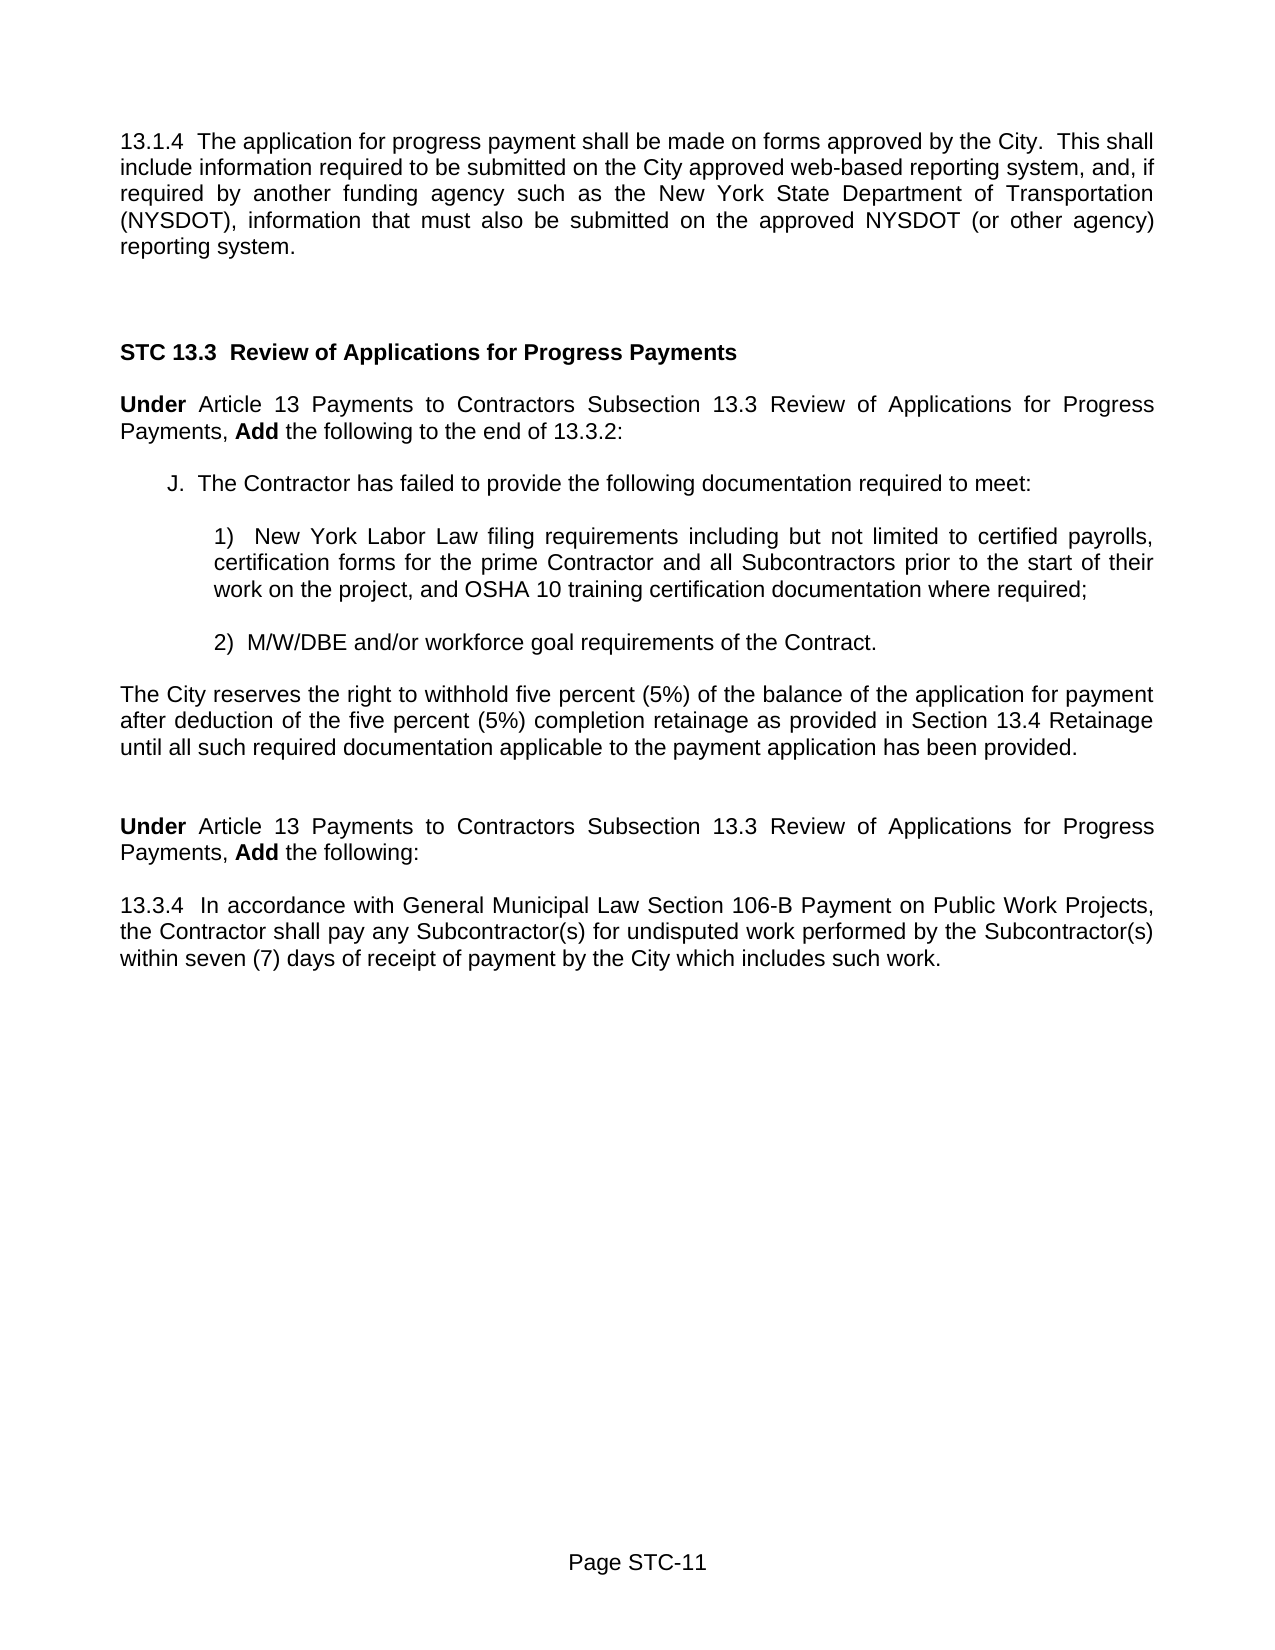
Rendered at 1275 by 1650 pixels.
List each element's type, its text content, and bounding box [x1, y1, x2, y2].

text Under Article 13 Payments to Contractors Subsection 13.3 Review of Applications for Progress Payments, Add the following: [120, 813, 1155, 866]
text 13.3.4 In accordance with General Municipal Law Section 106-B Payment on Public Work Projects, the Contractor shall pay any Subcontractor(s) for undisputed work performed by the Subcontractor(s) within seven (7) days of receipt of payment by the City which includes such work. [120, 892, 1155, 971]
text STC 13.3 Review of Applications for Progress Payments [120, 338, 1155, 365]
text Under Article 13 Payments to Contractors Subsection 13.3 Review of Applications for Progress Payments, Add the following to the end of 13.3.2: [120, 391, 1155, 444]
list 2) M/W/DBE and/or workforce goal requirements of the Contract. [214, 628, 1155, 655]
list The City reserves the right to withhold five percent (5%) of the balance of the application for payment after deduction of the five percent (5%) completion retainage as provided in Section 13.4 Retainage until all such required documentation applicable to the payment application has been provided. [120, 681, 1155, 760]
text 13.1.4 The application for progress payment shall be made on forms approved by the City. This shall include information required to be submitted on the City approved web-based reporting system, and, if required by another funding agency such as the New York State Department of Transportation (NYSDOT), information that must also be submitted on the approved NYSDOT (or other agency) reporting system. [120, 128, 1155, 259]
list 1) New York Labor Law filing requirements including but not limited to certified payrolls, certification forms for the prime Contractor and all Subcontractors prior to the start of their work on the project, and OSHA 10 training certification documentation where required; [214, 523, 1155, 602]
text J. The Contractor has failed to provide the following documentation required to meet: [167, 470, 1155, 497]
